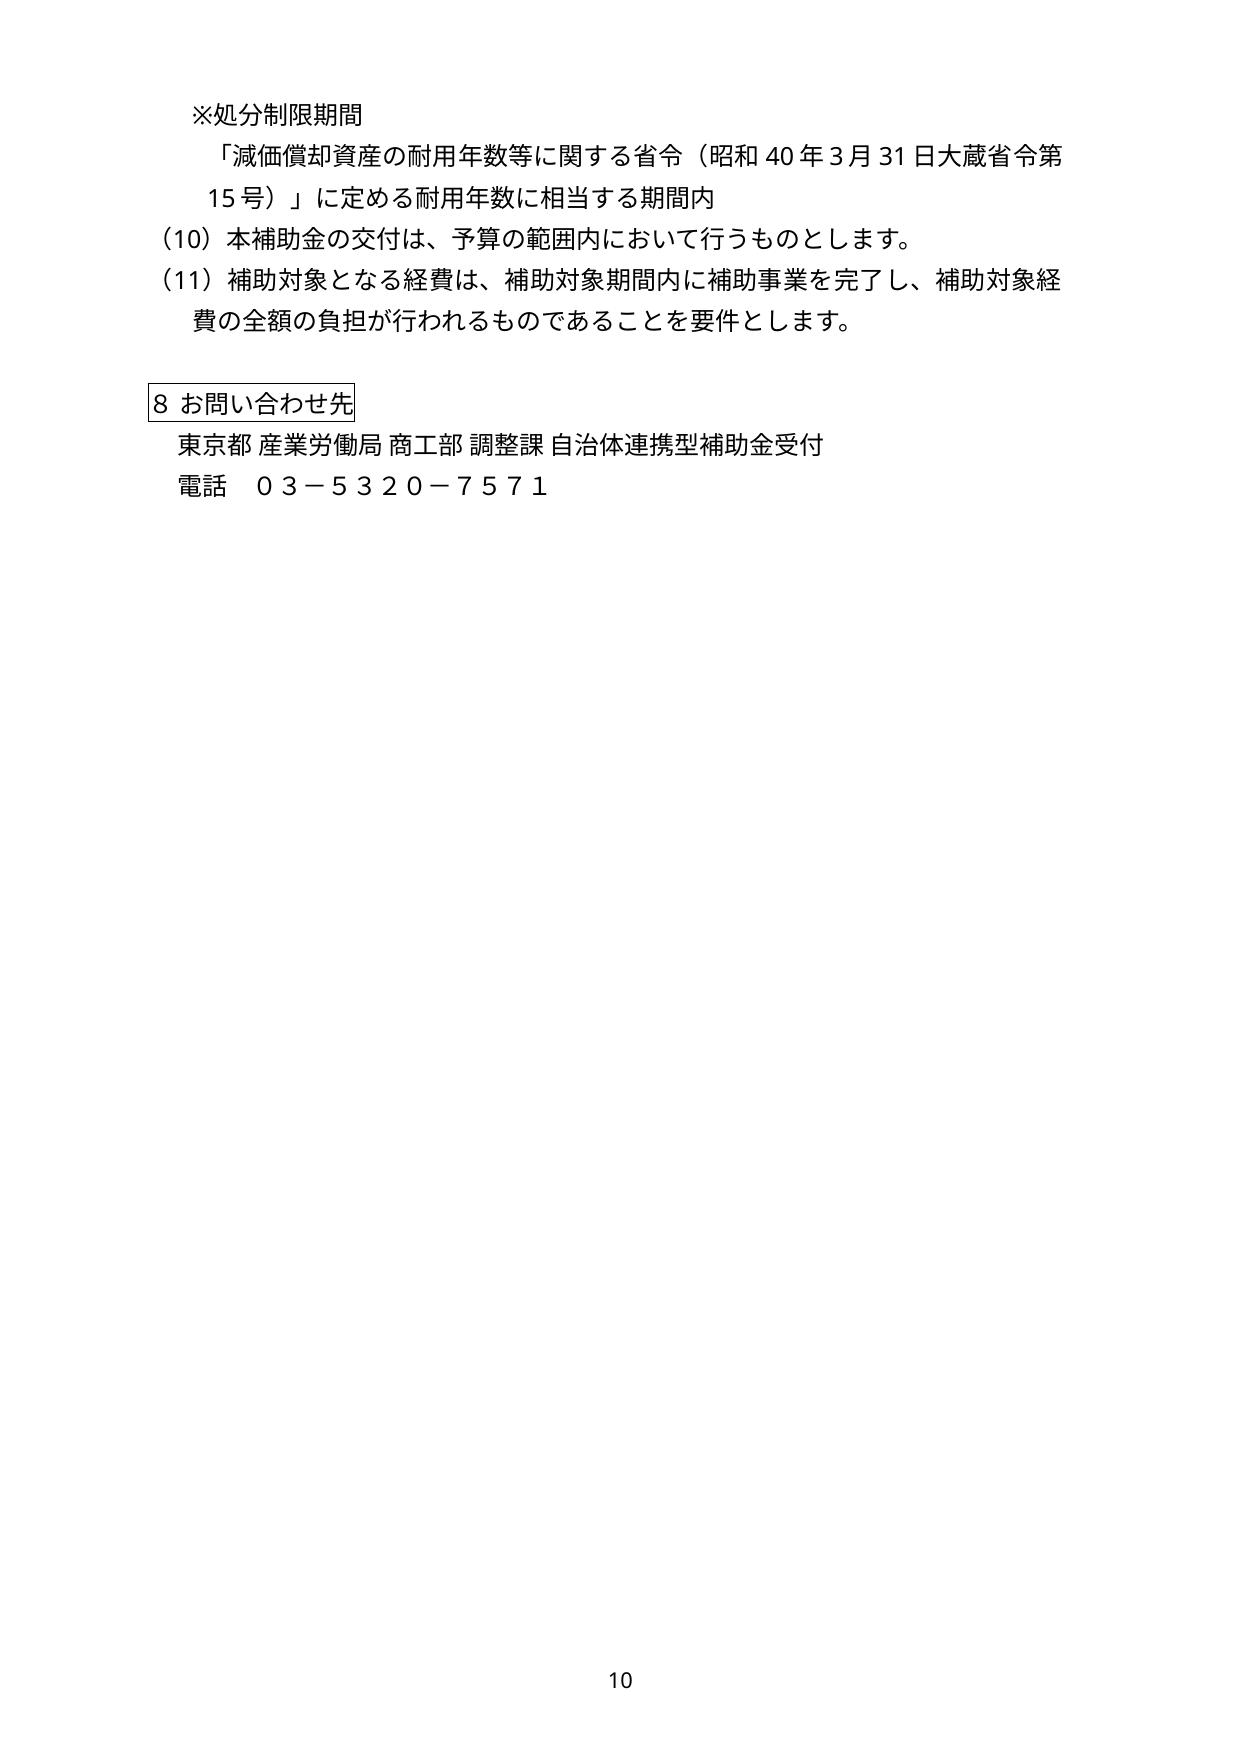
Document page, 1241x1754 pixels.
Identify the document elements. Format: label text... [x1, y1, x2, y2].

text ８ お問い合わせ先 [148, 382, 1063, 423]
text 「減価償却資産の耐用年数等に関する省令（昭和40年3月31日大蔵省令第15号）」に定める耐用年数に相当する期間内 [207, 134, 1063, 217]
text （11）補助対象となる経費は、補助対象期間内に補助事業を完了し、補助対象経費の全額の負担が行われるものであることを要件とします。 [148, 258, 1063, 341]
text 東京都 産業労働局 商工部 調整課 自治体連携型補助金受付 [177, 423, 1092, 464]
text （10）本補助金の交付は、予算の範囲内において行うものとします。 [148, 217, 1063, 258]
text 電話 ０３－５３２０－７５７１ [177, 464, 1092, 506]
text ※処分制限期間 [192, 93, 1063, 134]
